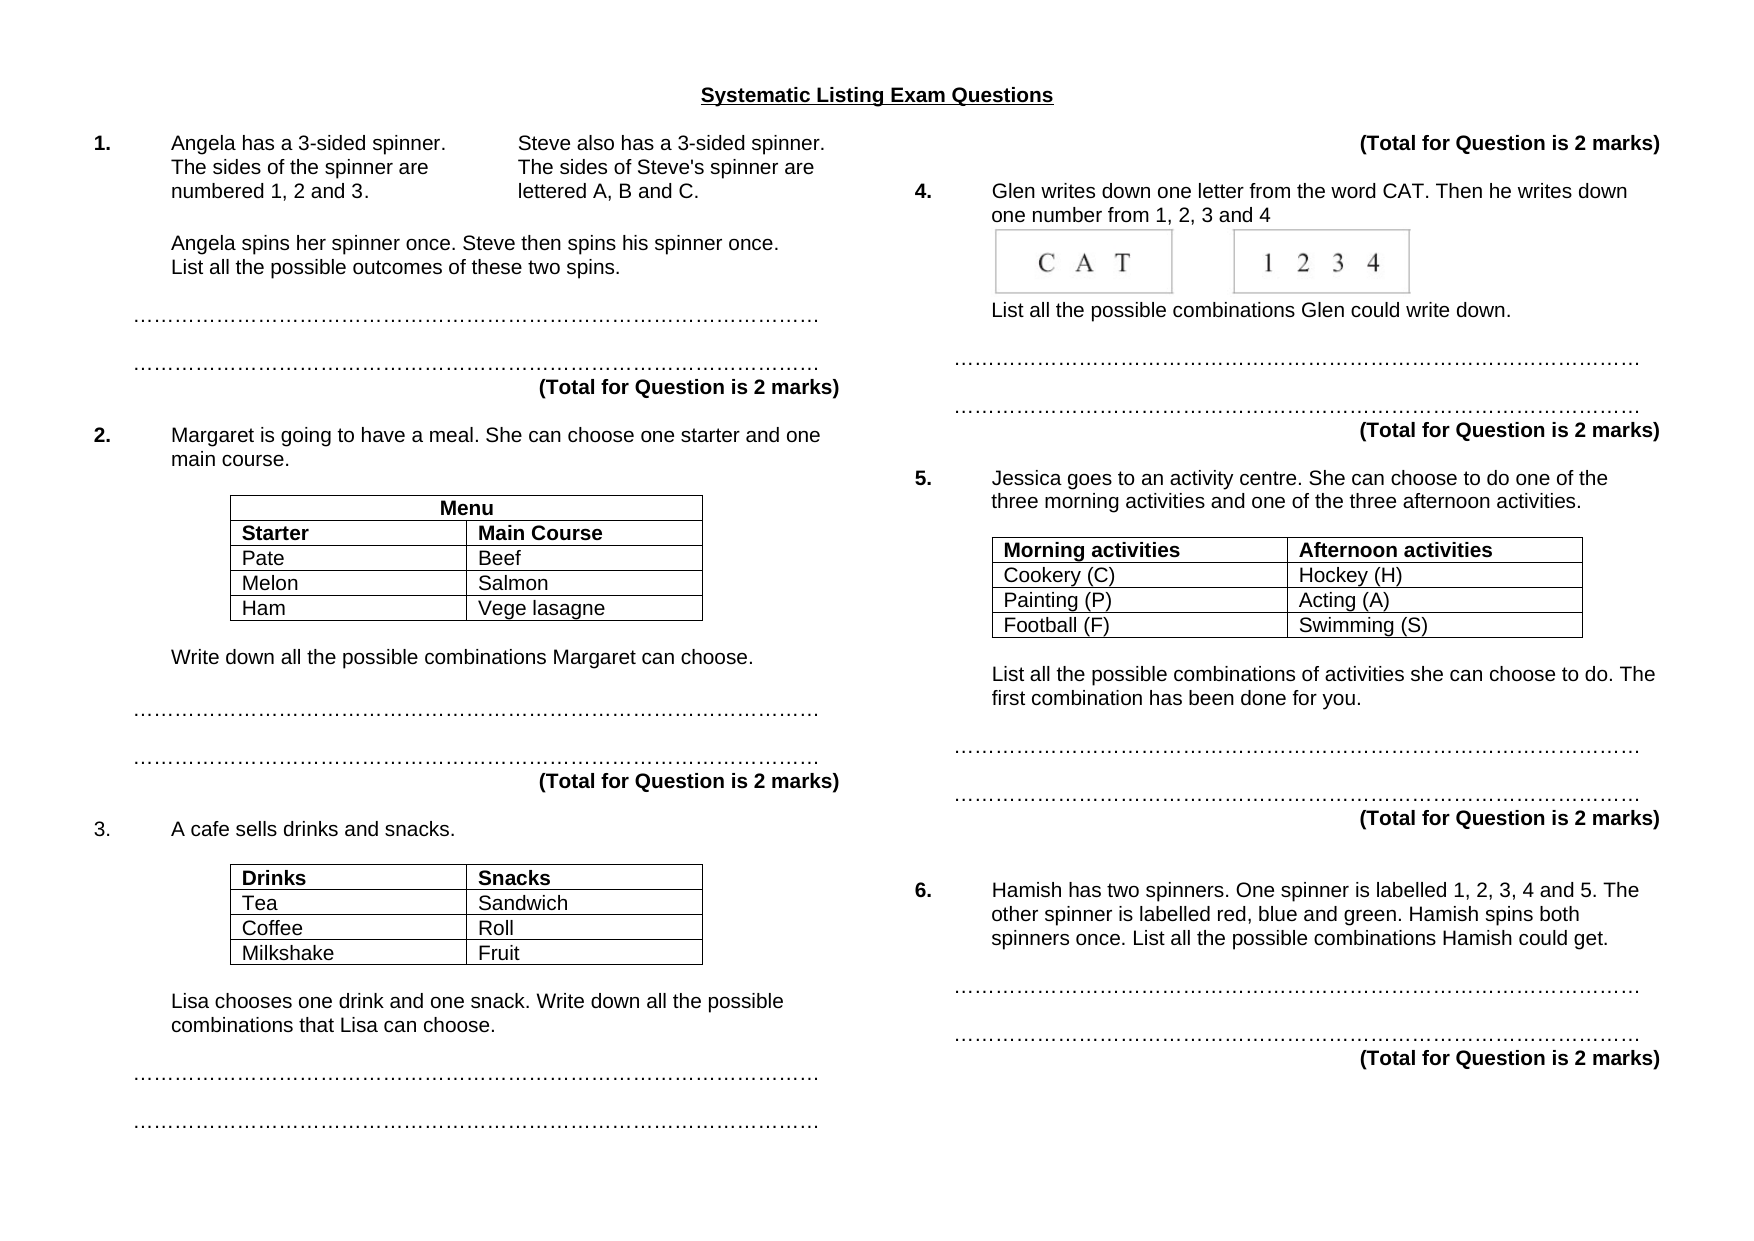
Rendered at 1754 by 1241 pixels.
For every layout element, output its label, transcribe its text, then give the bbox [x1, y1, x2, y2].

table_cell Hockey (H) [1288, 563, 1582, 587]
table_cell Fruit [467, 940, 702, 964]
text List all the possible combinations of activities she can choose to do. The first combination has been done for you. [992, 662, 1660, 710]
text (Total for Question is 2 marks) [914, 806, 1660, 830]
text List all the possible combinations Glen could write down. [952, 298, 1660, 322]
table_cell Starter [231, 521, 466, 545]
text ……………………………………………………………………………………… [914, 998, 1660, 1046]
text ……………………………………………………………………………………… [914, 758, 1660, 806]
text ……………………………………………………………………………………… [94, 327, 839, 375]
text ……………………………………………………………………………………… [94, 697, 839, 721]
text Angela spins her spinner once. Steve then spins his spinner once. [171, 231, 839, 255]
text (Total for Question is 2 marks) [914, 1046, 1660, 1069]
text ……………………………………………………………………………………… [94, 1037, 839, 1085]
text 5. Jessica goes to an activity centre. She can choose to do one of the three morning activities and one of the three afternoon activities. [914, 465, 1660, 513]
table_cell Football (F) [993, 613, 1287, 637]
text (Total for Question is 2 marks) [914, 131, 1660, 155]
picture [991, 227, 1413, 298]
text 1. Angela has a 3-sided spinner. Steve also has a 3-sided spinner. [94, 131, 839, 155]
text ……………………………………………………………………………………… [914, 734, 1660, 758]
text (Total for Question is 2 marks) [94, 375, 839, 399]
text 3. A cafe sells drinks and snacks. [94, 816, 839, 840]
text ……………………………………………………………………………………… [94, 721, 839, 768]
table_header Drinks [231, 865, 466, 889]
table_header Morning activities [993, 538, 1287, 562]
text The sides of the spinner are The sides of Steve's spinner are [132, 155, 839, 179]
text 4. Glen writes down one letter from the word CAT. Then he writes down one number from 1, 2, 3 and 4 [914, 179, 1660, 227]
table_cell Acting (A) [1288, 588, 1582, 612]
text ……………………………………………………………………………………… [94, 279, 839, 327]
table_cell Swimming (S) [1288, 613, 1582, 637]
table_header Snacks [467, 865, 702, 889]
table_cell Main Course [467, 521, 702, 545]
text Systematic Listing Exam Questions [94, 83, 1660, 107]
text 2. Margaret is going to have a meal. She can choose one starter and one main course. [94, 423, 839, 471]
table_cell Painting (P) [993, 588, 1287, 612]
table_header Menu [231, 496, 702, 520]
text List all the possible outcomes of these two spins. [132, 255, 839, 279]
table_cell Salmon [467, 571, 702, 595]
text numbered 1, 2 and 3 . lettered A, B and C. [132, 179, 839, 203]
table_cell Sandwich [467, 890, 702, 914]
text ……………………………………………………………………………………… [94, 1085, 839, 1133]
table_cell Roll [467, 915, 702, 939]
table_cell Coffee [231, 915, 466, 939]
table_cell Cookery (C) [993, 563, 1287, 587]
text ……………………………………………………………………………………… [914, 369, 1660, 417]
table_cell Tea [231, 890, 466, 914]
table_header Afternoon activities [1288, 538, 1582, 562]
text (Total for Question is 2 marks) [94, 768, 839, 792]
text ……………………………………………………………………………………… [914, 346, 1660, 369]
text Lisa chooses one drink and one snack. Write down all the possible combinations that Lisa can choose. [171, 989, 839, 1037]
text Write down all the possible combinations Margaret can choose. [132, 645, 839, 669]
text ……………………………………………………………………………………… [914, 950, 1660, 998]
text 6. Hamish has two spinners. One spinner is labelled 1, 2, 3, 4 and 5. The other spinner is labelled red, blue and green. Hamish spins both spinners once. List all the possible combinations Hamish could get. [914, 878, 1660, 950]
table_cell Ham [231, 596, 466, 620]
text (Total for Question is 2 marks) [914, 417, 1660, 441]
table_cell Beef [467, 546, 702, 570]
table_cell Milkshake [231, 940, 466, 964]
table_cell Vege lasagne [467, 596, 702, 620]
table_cell Melon [231, 571, 466, 595]
table_cell Pate [231, 546, 466, 570]
